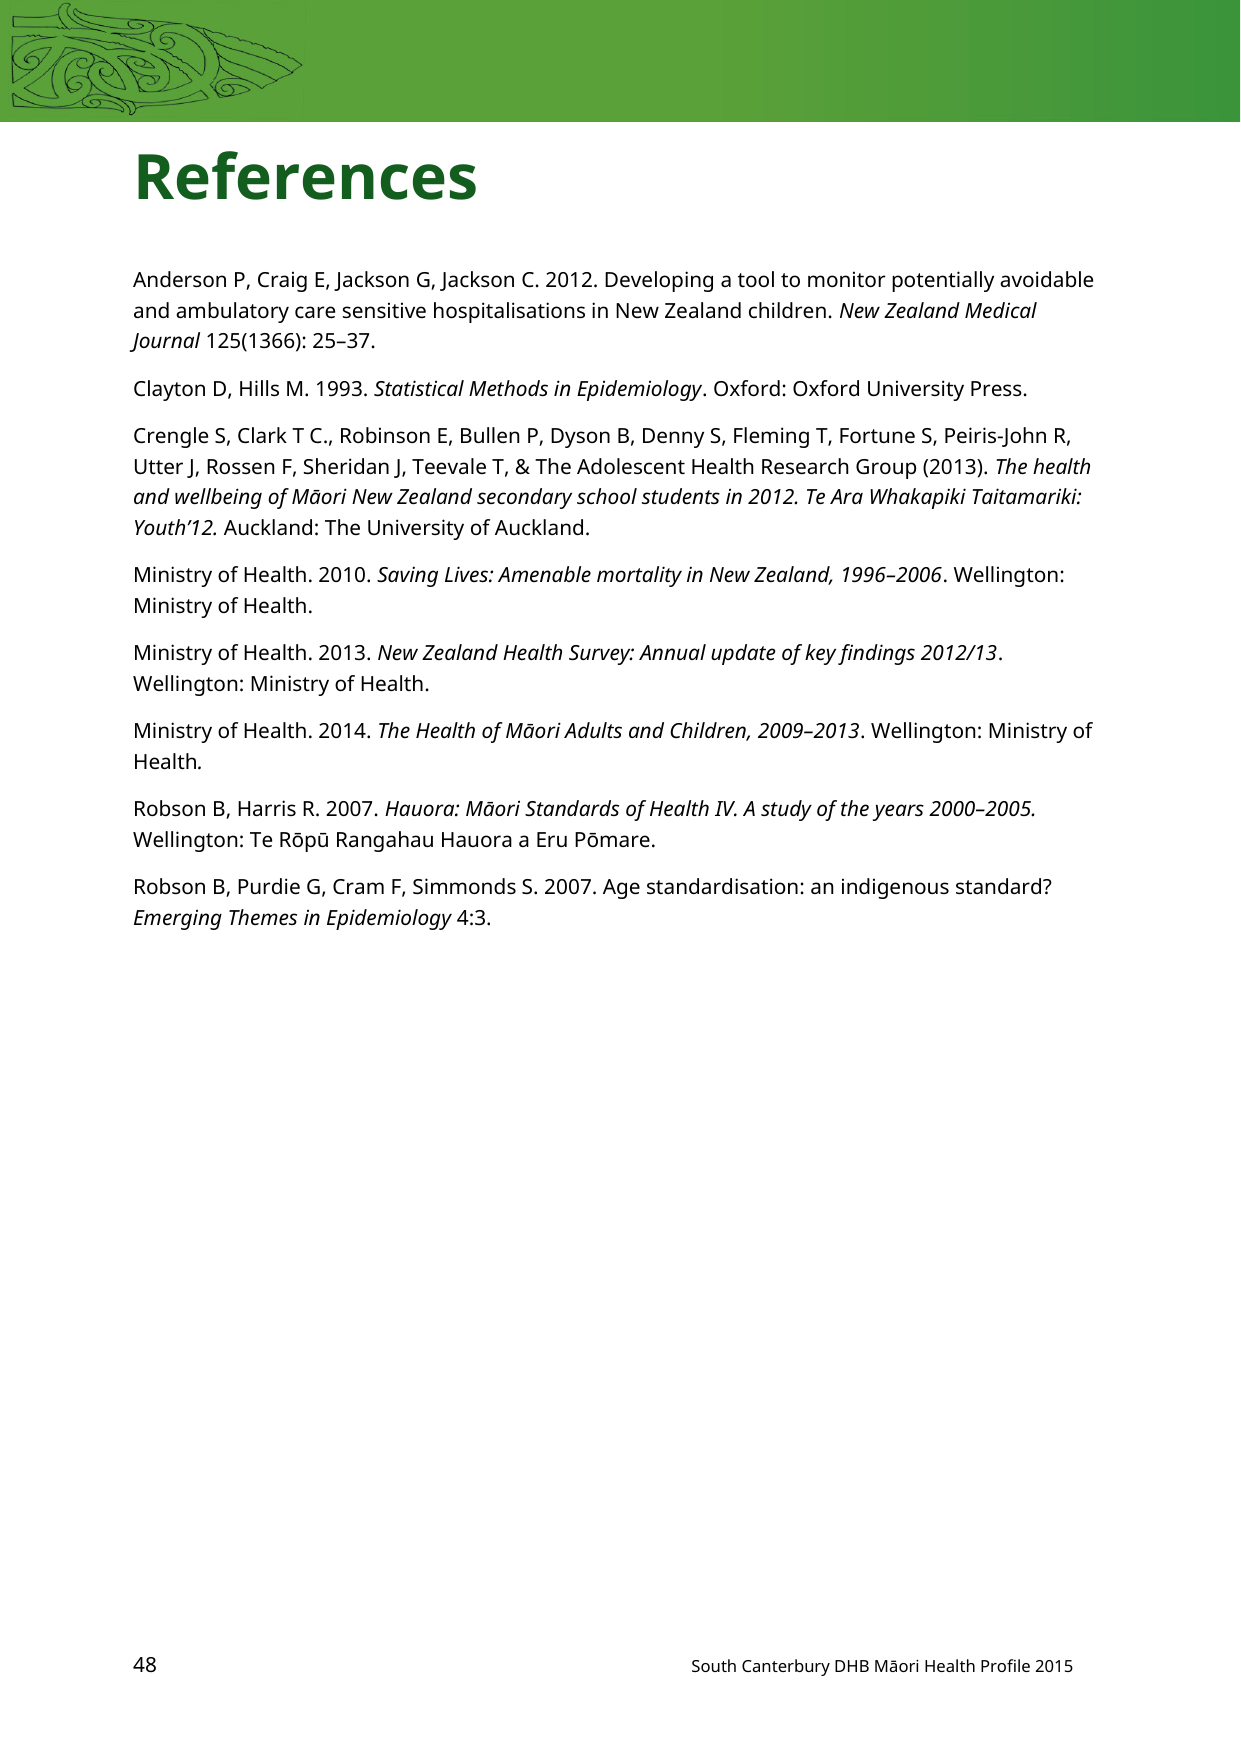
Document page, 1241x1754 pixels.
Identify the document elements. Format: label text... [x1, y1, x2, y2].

text Ministry of Health. 2013. New Zealand Health Survey: Annual update of key findings 2012/13. Wellington: Ministry of Health. [133, 638, 1107, 697]
text Robson B, Harris R. 2007. Hauora: Māori Standards of Health IV. A study of the years 2000–2005. Wellington: Te Rōpū Rangahau Hauora a Eru Pōmare. [133, 794, 1107, 853]
text Ministry of Health. 2010. Saving Lives: Amenable mortality in New Zealand, 1996–2006. Wellington: Ministry of Health. [133, 560, 1107, 619]
picture [0, 0, 1241, 122]
subtitle References [133, 133, 1107, 218]
text Anderson P, Craig E, Jackson G, Jackson C. 2012. Developing a tool to monitor potentially avoidable and ambulatory care sensitive hospitalisations in New Zealand children. New Zealand Medical Journal 125(1366): 25–37. [133, 265, 1107, 355]
text Ministry of Health. 2014. The Health of Māori Adults and Children, 2009–2013. Wellington: Ministry of Health. [133, 716, 1107, 775]
text Robson B, Purdie G, Cram F, Simmonds S. 2007. Age standardisation: an indigenous standard? Emerging Themes in Epidemiology 4:3. [133, 872, 1107, 931]
text Crengle S, Clark T C., Robinson E, Bullen P, Dyson B, Denny S, Fleming T, Fortune S, Peiris-John R, Utter J, Rossen F, Sheridan J, Teevale T, & The Adolescent Health Research Group (2013). The health and wellbeing of Māori New Zealand secondary school students in 2012. Te Ara Whakapiki Taitamariki: Youth’12. Auckland: The University of Auckland. [133, 421, 1107, 541]
text Clayton D, Hills M. 1993. Statistical Methods in Epidemiology. Oxford: Oxford University Press. [133, 374, 1107, 402]
